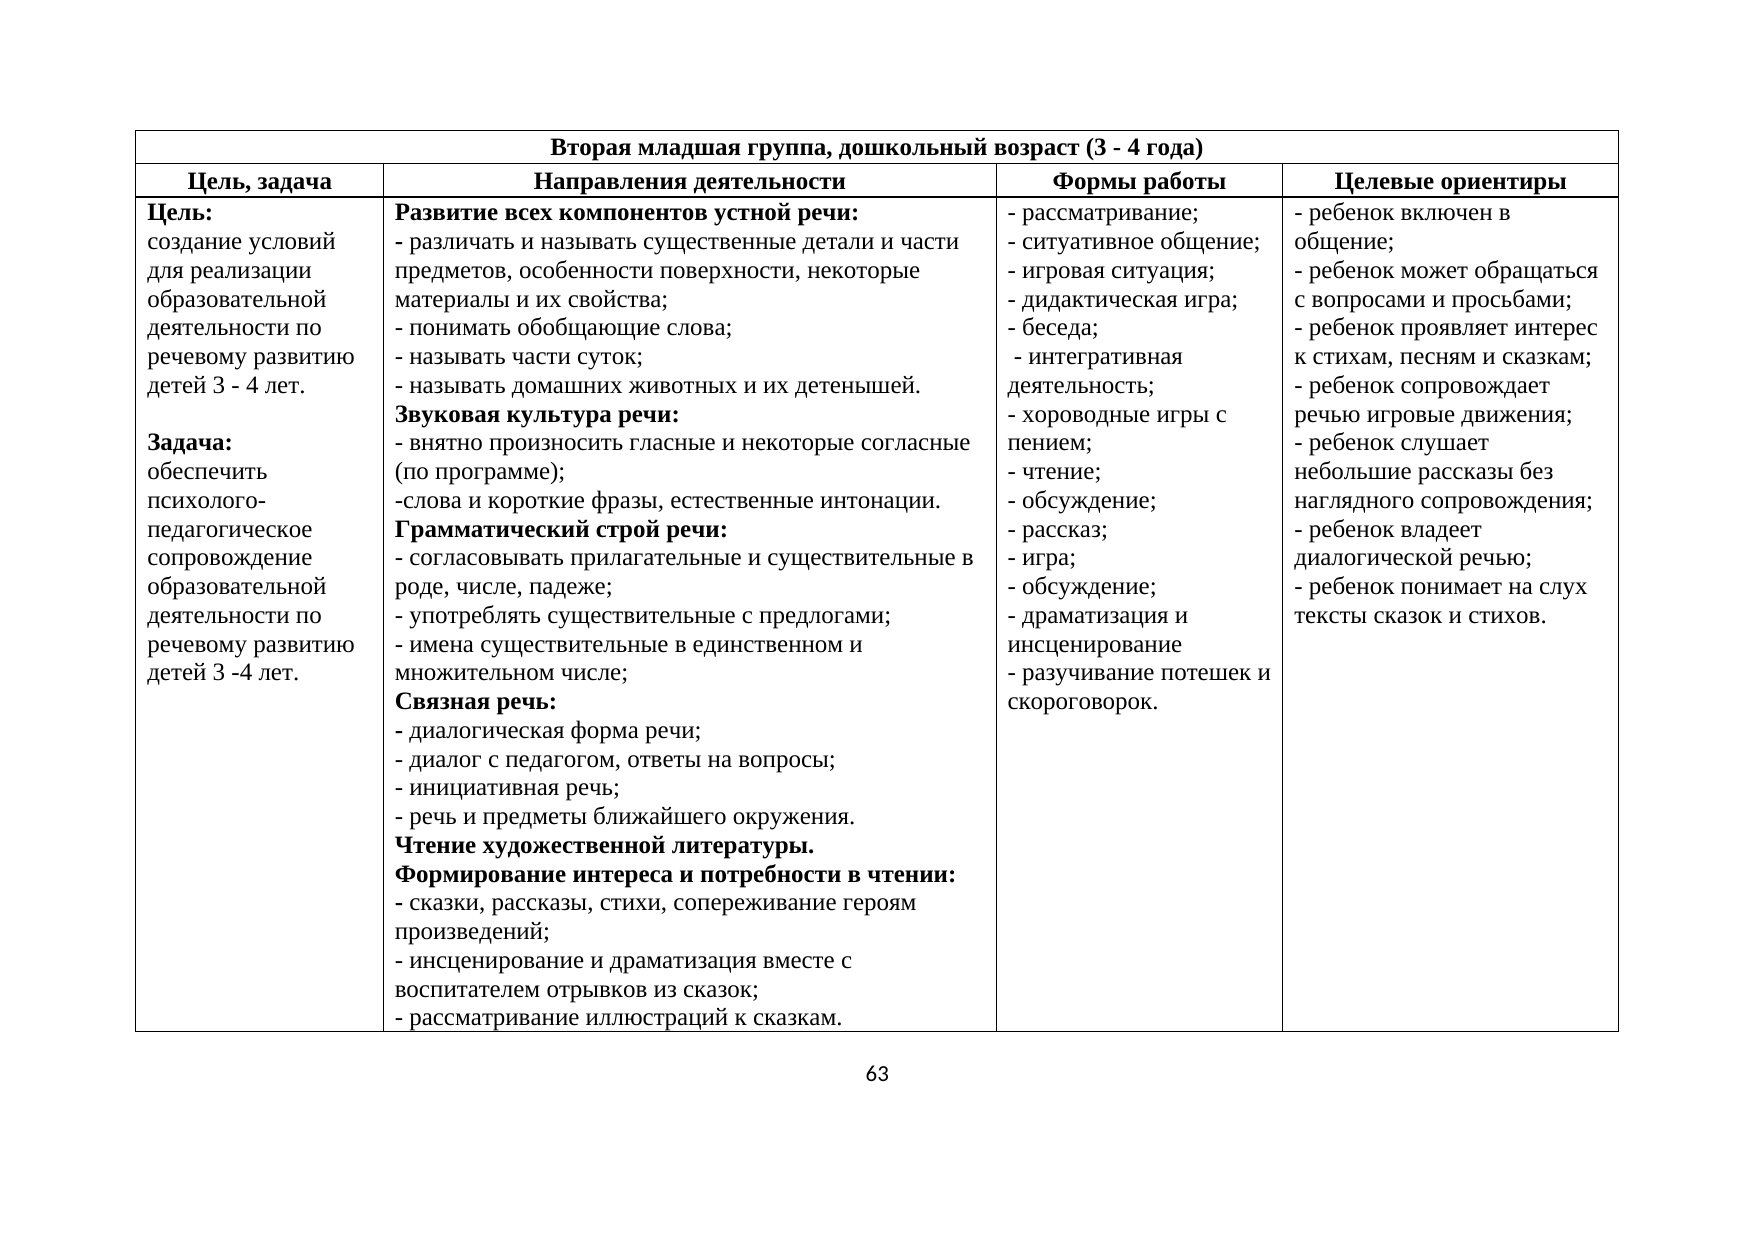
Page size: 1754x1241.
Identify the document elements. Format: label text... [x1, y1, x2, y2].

table_cell Развитие всех компонентов устной речи: - различать и называть существенные детали и части предметов, особенности поверхности, некоторые материалы и их свойства; - понимать обобщающие слова; - называть части суток; - называть домашних животных и их детенышей. Звуковая культура речи: - внятно произносить гласные и некоторые согласные (по программе); -слова и короткие фразы, естественные интонации. Грамматический строй речи: - согласовывать прилагательные и существительные в роде, числе, падеже; - употреблять существительные с предлогами; - имена существительные в единственном и множительном числе; Связная речь: - диалогическая форма речи; - диалог с педагогом, ответы на вопросы; - инициативная речь; - речь и предметы ближайшего окружения. Чтение художественной литературы. Формирование интереса и потребности в чтении: - сказки, рассказы, стихи, сопереживание героям произведений; - инсценирование и драматизация вместе с воспитателем отрывков из сказок; - рассматривание иллюстраций к сказкам. [384, 198, 996, 1031]
table_cell Формы работы [997, 164, 1282, 196]
table_cell - ребенок включен в общение; - ребенок может обращаться с вопросами и просьбами; - ребенок проявляет интерес к стихам, песням и сказкам; - ребенок сопровождает речью игровые движения; - ребенок слушает небольшие рассказы без наглядного сопровождения; - ребенок владеет диалогической речью; - ребенок понимает на слух тексты сказок и стихов. [1283, 198, 1618, 1031]
table_header Вторая младшая группа, дошкольный возраст (3 - 4 года) [136, 131, 1618, 163]
table_cell - рассматривание; - ситуативное общение; - игровая ситуация; - дидактическая игра; - беседа; - интегративная деятельность; - хороводные игры с пением; - чтение; - обсуждение; - рассказ; - игра; - обсуждение; - драматизация и инсценирование - разучивание потешек и скороговорок. [997, 198, 1282, 1031]
table_cell Цель: создание условий для реализации образовательной деятельности по речевому развитию детей 3 - 4 лет. Задача: обеспечить психолого-педагогическое сопровождение образовательной деятельности по речевому развитию детей 3 -4 лет. [136, 198, 383, 1031]
table_cell Направления деятельности [384, 164, 996, 196]
table_cell Цель, задача [136, 164, 383, 196]
table_cell Целевые ориентиры [1283, 164, 1618, 196]
